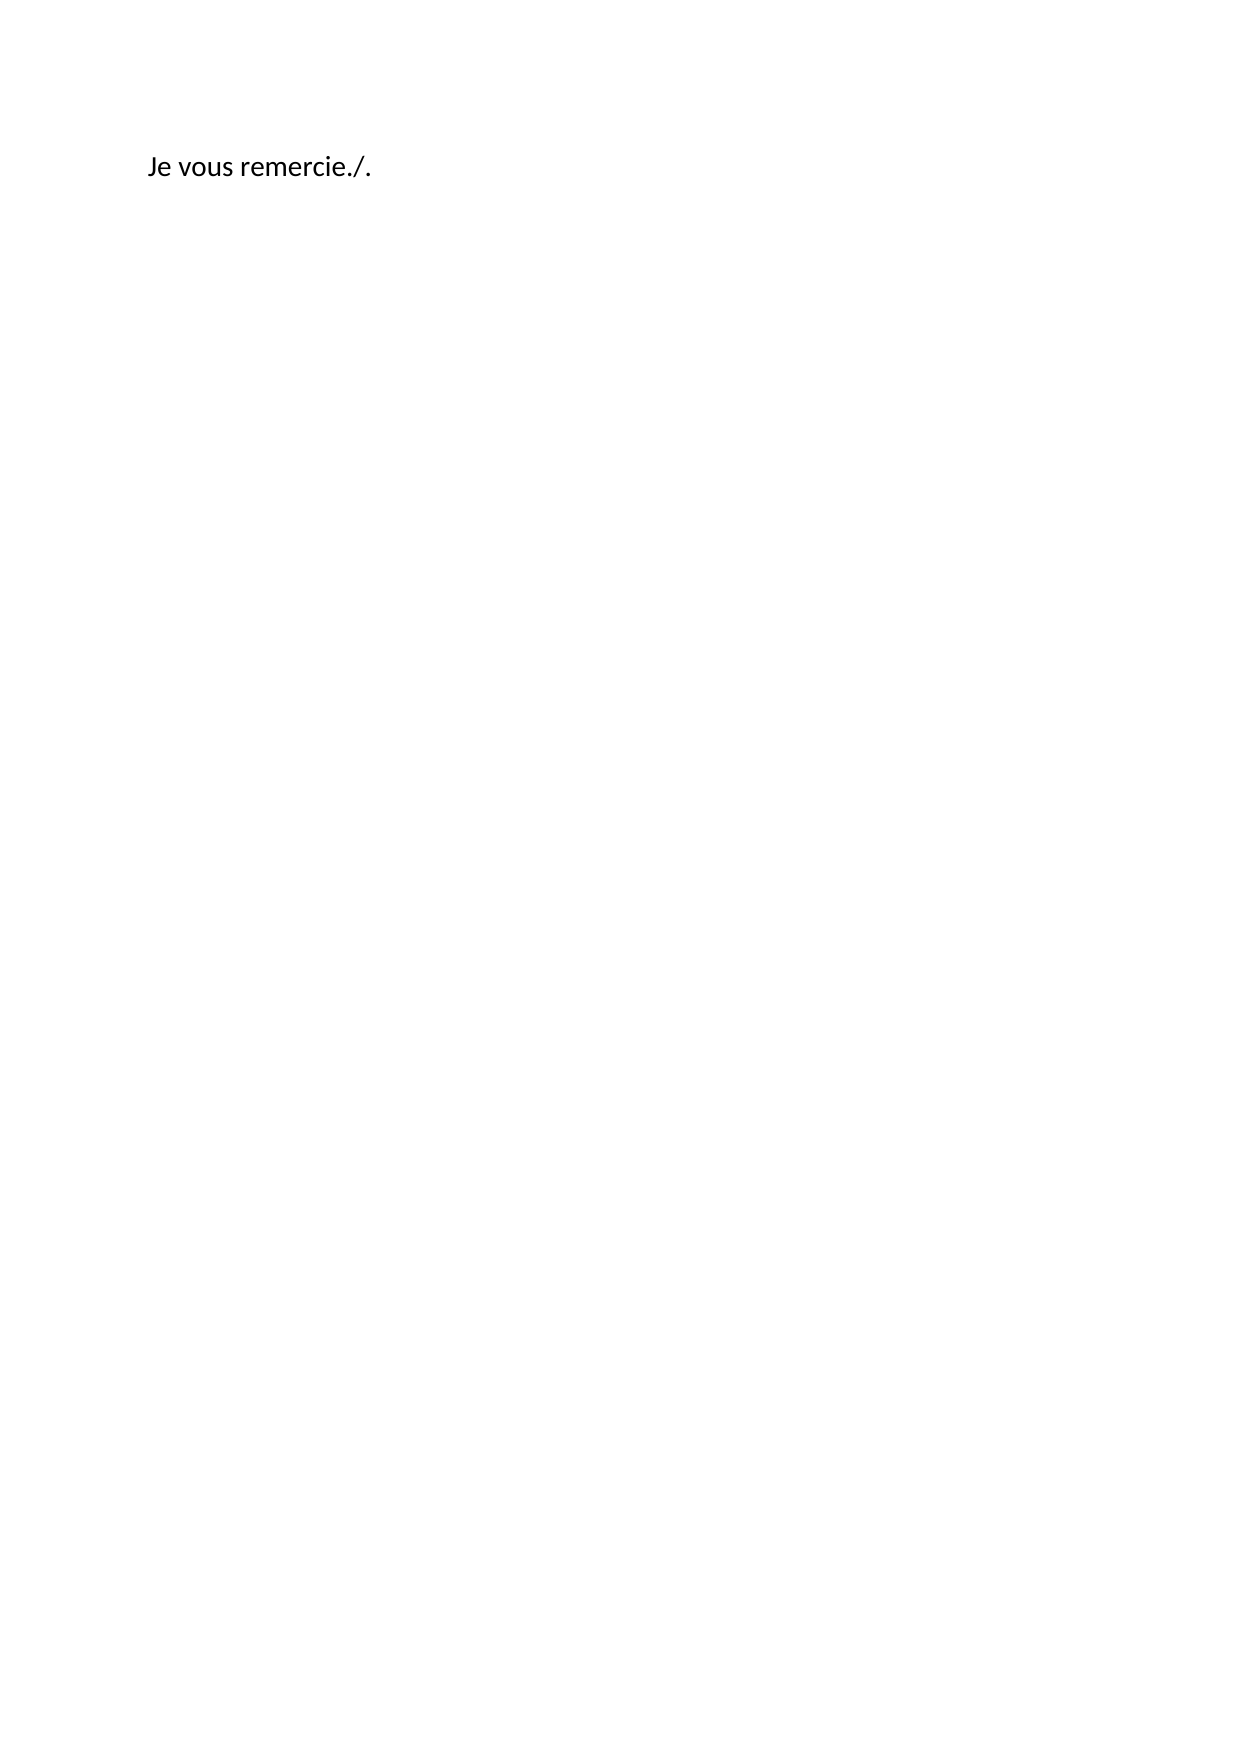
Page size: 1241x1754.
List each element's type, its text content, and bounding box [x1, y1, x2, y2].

text Je vous remercie./. [148, 148, 1093, 183]
